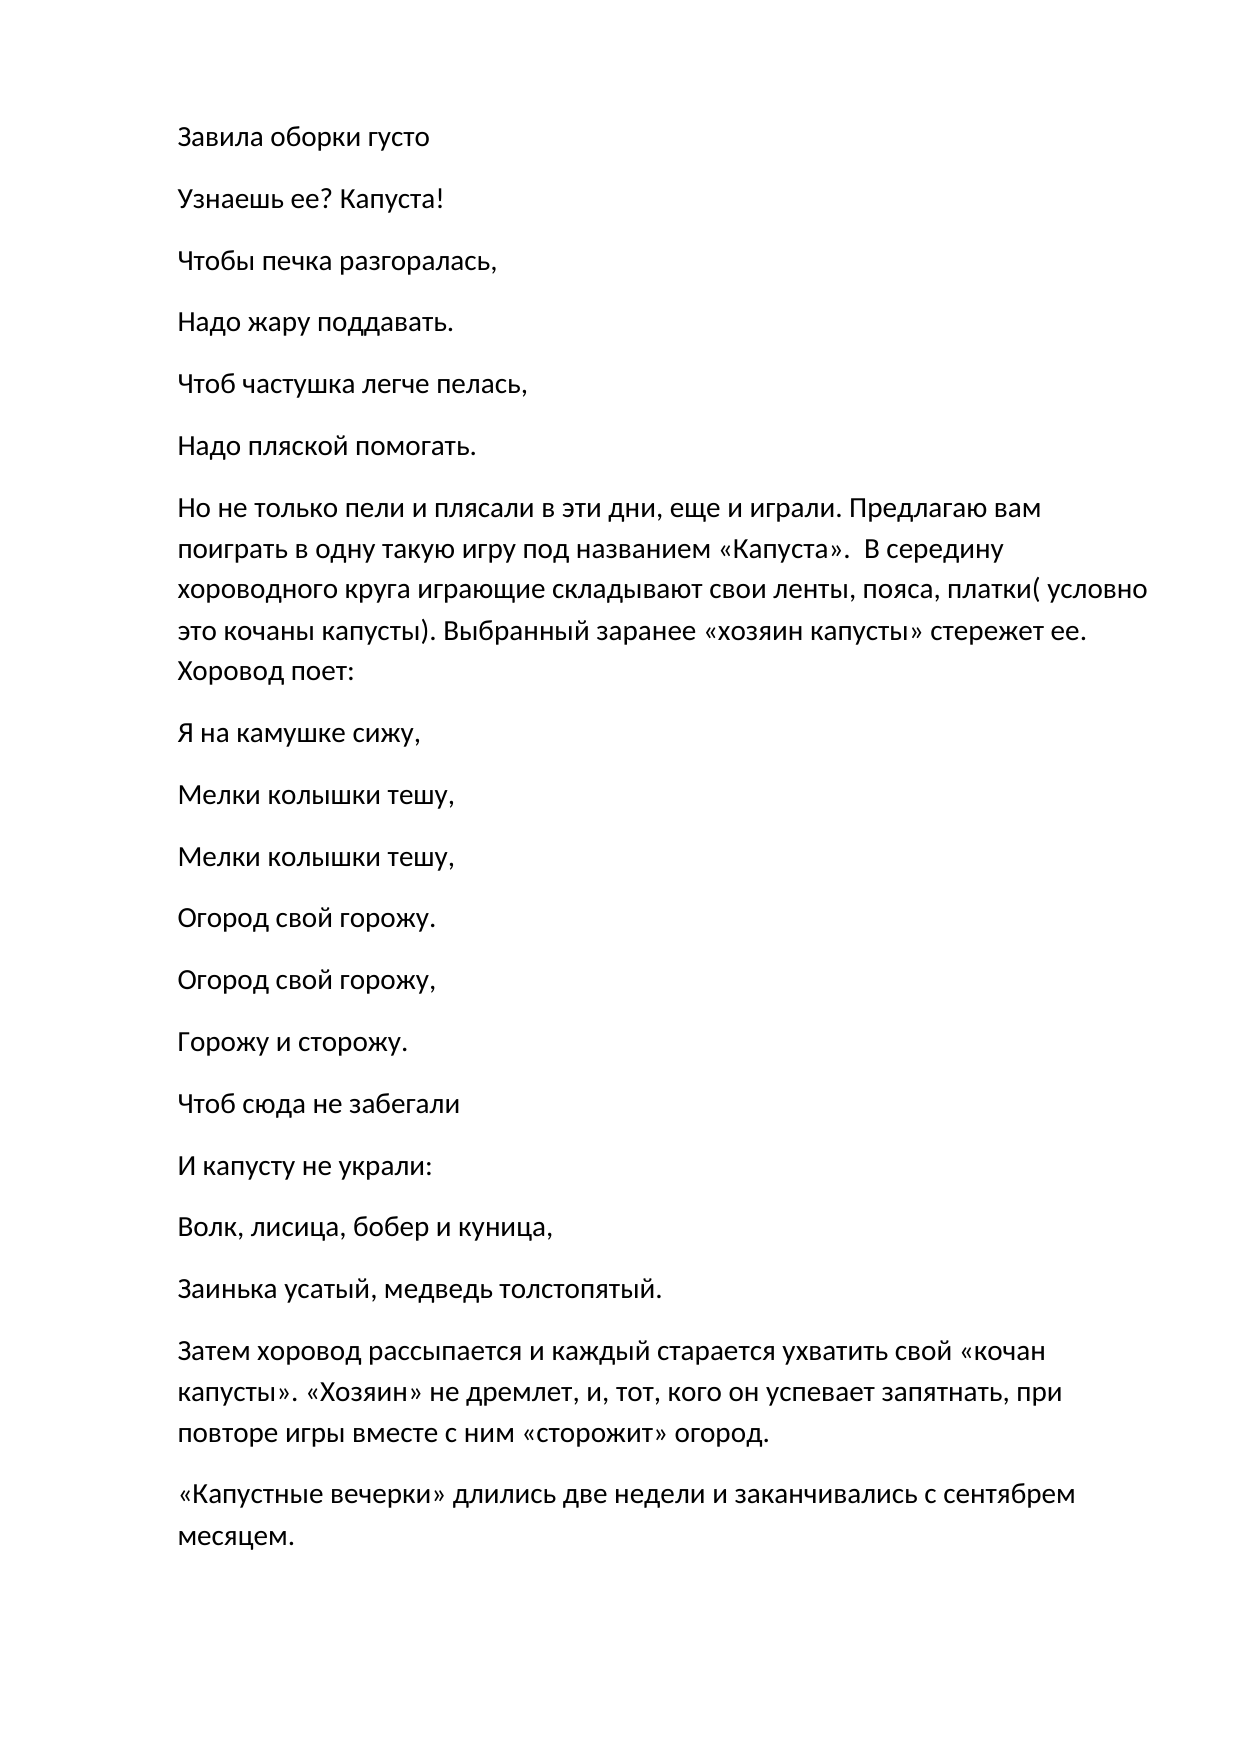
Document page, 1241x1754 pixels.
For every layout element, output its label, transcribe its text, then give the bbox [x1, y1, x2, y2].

text Чтобы печка разгоралась, [177, 242, 1152, 277]
text Надо жару поддавать. [177, 303, 1152, 339]
text И капусту не украли: [177, 1147, 1152, 1182]
text Завила оборки густо [177, 118, 1152, 154]
text «Капустные вечерки» длились две недели и заканчивались с сентябрем месяцем. [177, 1476, 1152, 1552]
text Узнаешь ее? Капуста! [177, 180, 1152, 216]
text Чтоб сюда не забегали [177, 1085, 1152, 1121]
text Мелки колышки тешу, [177, 776, 1152, 812]
text Я на камушке сижу, [177, 714, 1152, 750]
text Огород свой горожу. [177, 899, 1152, 935]
text Но не только пели и плясали в эти дни, еще и играли. Предлагаю вам поиграть в одну такую игру под названием «Капуста». В середину хороводного круга играющие складывают свои ленты, пояса, платки( условно это кочаны капусты). Выбранный заранее «хозяин капусты» стережет ее. Хоровод поет: [177, 489, 1152, 688]
text Мелки колышки тешу, [177, 838, 1152, 873]
text Горожу и сторожу. [177, 1023, 1152, 1059]
text Затем хоровод рассыпается и каждый старается ухватить свой «кочан капусты». «Хозяин» не дремлет, и, тот, кого он успевает запятнать, при повторе игры вместе с ним «сторожит» огород. [177, 1332, 1152, 1449]
text Надо пляской помогать. [177, 427, 1152, 463]
text Чтоб частушка легче пелась, [177, 365, 1152, 401]
text Заинька усатый, медведь толстопятый. [177, 1270, 1152, 1306]
text Волк, лисица, бобер и куница, [177, 1208, 1152, 1244]
text Огород свой горожу, [177, 961, 1152, 997]
